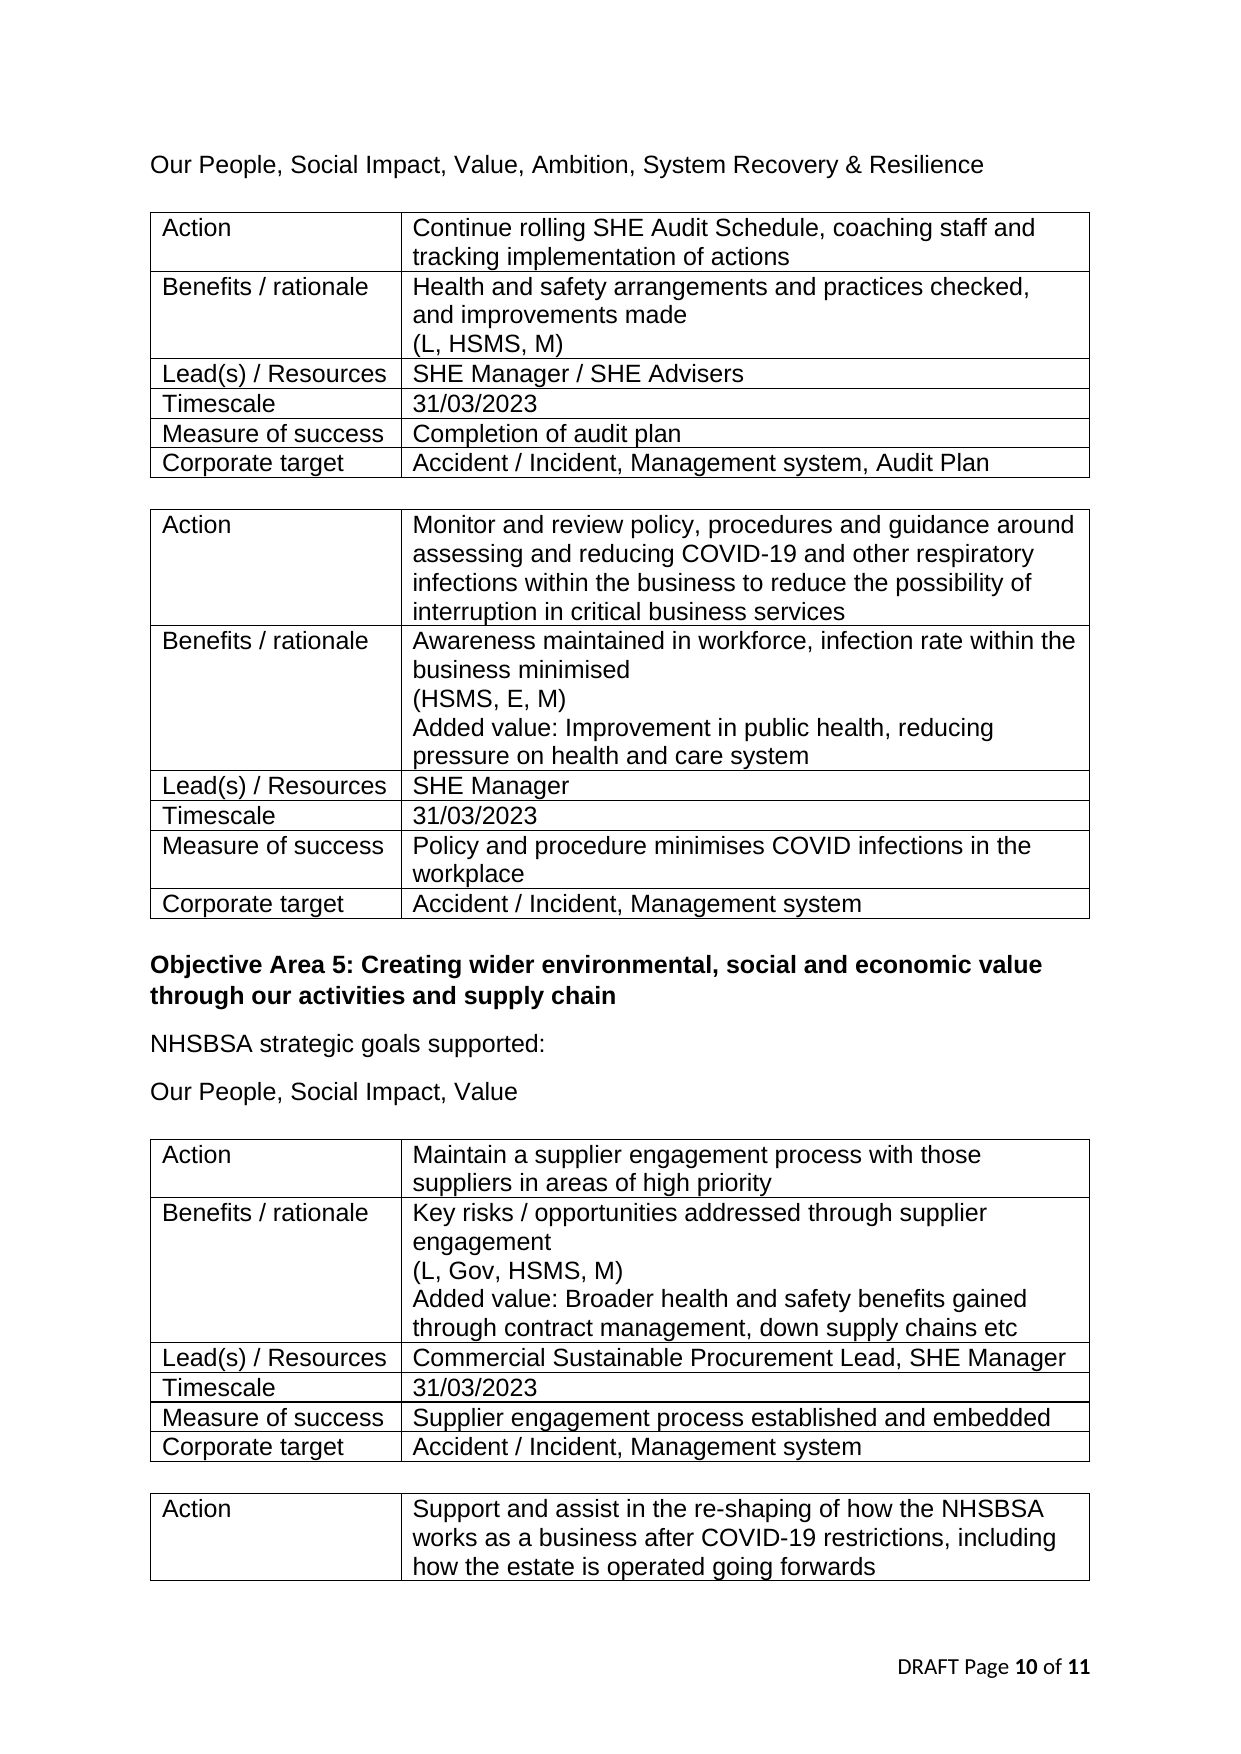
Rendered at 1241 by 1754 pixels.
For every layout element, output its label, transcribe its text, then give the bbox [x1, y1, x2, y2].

table_cell Corporate target [151, 448, 401, 477]
table_header Action [151, 1140, 401, 1197]
table_header Monitor and review policy, procedures and guidance around assessing and reducing COVID-19 and other respiratory infections within the business to reduce the possibility of interruption in critical business services [402, 510, 1089, 625]
text Our People, Social Impact, Value [150, 1076, 1090, 1105]
text Objective Area 5: Creating wider environmental, social and economic value through our activities and supply chain [150, 950, 1090, 1010]
table_cell 31/03/2023 [402, 1373, 1089, 1401]
table_header Support and assist in the re-shaping of how the NHSBSA works as a business after COVID-19 restrictions, including how the estate is operated going forwards [402, 1494, 1089, 1580]
table_cell Benefits / rationale [151, 272, 401, 358]
table_header Action [151, 1494, 401, 1580]
table_cell Timescale [151, 801, 401, 829]
text Our People, Social Impact, Value, Ambition, System Recovery & Resilience [150, 150, 1090, 179]
table_cell 31/03/2023 [402, 389, 1089, 417]
table_header Maintain a supplier engagement process with those suppliers in areas of high priority [402, 1140, 1089, 1197]
table_cell Commercial Sustainable Procurement Lead, SHE Manager [402, 1343, 1089, 1372]
table_cell SHE Manager [402, 771, 1089, 800]
table_cell Lead(s) / Resources [151, 359, 401, 388]
table_cell Corporate target [151, 1432, 401, 1461]
table_cell Accident / Incident, Management system, Audit Plan [402, 448, 1089, 477]
table_cell Health and safety arrangements and practices checked, and improvements made (L, HSMS, M) [402, 272, 1089, 358]
table_cell Policy and procedure minimises COVID infections in the workplace [402, 831, 1089, 888]
table_cell SHE Manager / SHE Advisers [402, 359, 1089, 388]
table_cell 31/03/2023 [402, 801, 1089, 829]
table_cell Corporate target [151, 889, 401, 918]
table_header Continue rolling SHE Audit Schedule, coaching staff and tracking implementation of actions [402, 213, 1089, 271]
table_cell Benefits / rationale [151, 626, 401, 770]
text NHSBSA strategic goals supported: [150, 1029, 1090, 1057]
table_cell Accident / Incident, Management system [402, 889, 1089, 918]
table_cell Benefits / rationale [151, 1198, 401, 1342]
table_cell Lead(s) / Resources [151, 1343, 401, 1372]
table_cell Key risks / opportunities addressed through supplier engagement (L, Gov, HSMS, M) Added value: Broader health and safety benefits gained through contract management, down supply chains etc [402, 1198, 1089, 1342]
table_cell Timescale [151, 1373, 401, 1401]
table_cell Measure of success [151, 419, 401, 447]
table_cell Accident / Incident, Management system [402, 1432, 1089, 1461]
table_header Action [151, 510, 401, 625]
table_cell Lead(s) / Resources [151, 771, 401, 800]
table_header Action [151, 213, 401, 271]
table_cell Measure of success [151, 831, 401, 888]
table_cell Supplier engagement process established and embedded [402, 1403, 1089, 1431]
table_cell Awareness maintained in workforce, infection rate within the business minimised (HSMS, E, M) Added value: Improvement in public health, reducing pressure on health and care system [402, 626, 1089, 770]
table_cell Measure of success [151, 1403, 401, 1431]
table_cell Completion of audit plan [402, 419, 1089, 447]
table_cell Timescale [151, 389, 401, 417]
